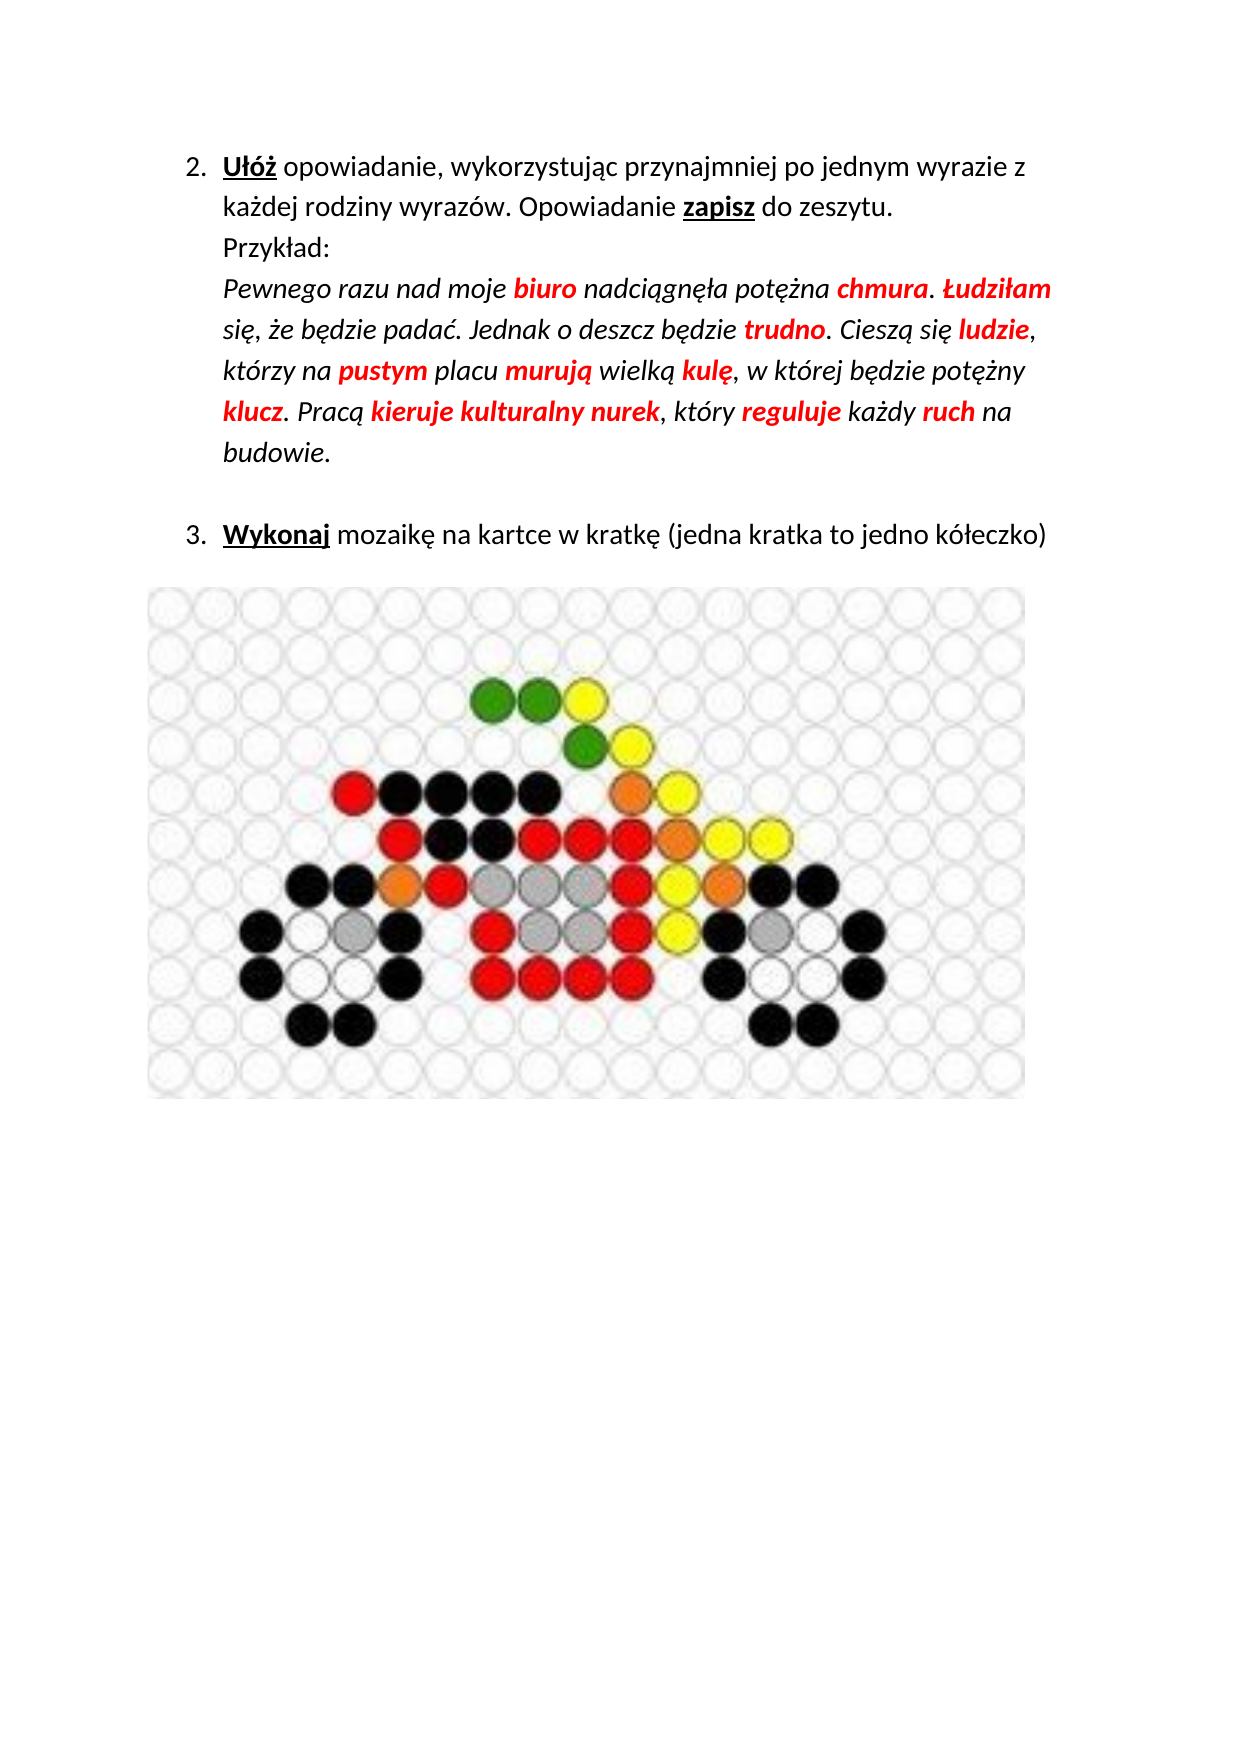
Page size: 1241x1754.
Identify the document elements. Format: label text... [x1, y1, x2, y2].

list Ułóż opowiadanie, wykorzystując przynajmniej po jednym wyrazie z każdej rodziny wyrazów. Opowiadanie zapisz do zeszytu. [185, 148, 1093, 224]
list Przykład: [223, 229, 1093, 265]
list Pewnego razu nad moje biuro nadciągnęła potężna chmura. Łudziłam się, że będzie padać. Jednak o deszcz będzie trudno. Cieszą się ludzie, którzy na pustym placu murują wielką kulę, w której będzie potężny klucz. Pracą kieruje kulturalny nurek, który reguluje każdy ruch na budowie. [223, 270, 1093, 470]
picture [147, 587, 1025, 1099]
list Wykonaj mozaikę na kartce w kratkę (jedna kratka to jedno kółeczko) [185, 516, 1093, 552]
